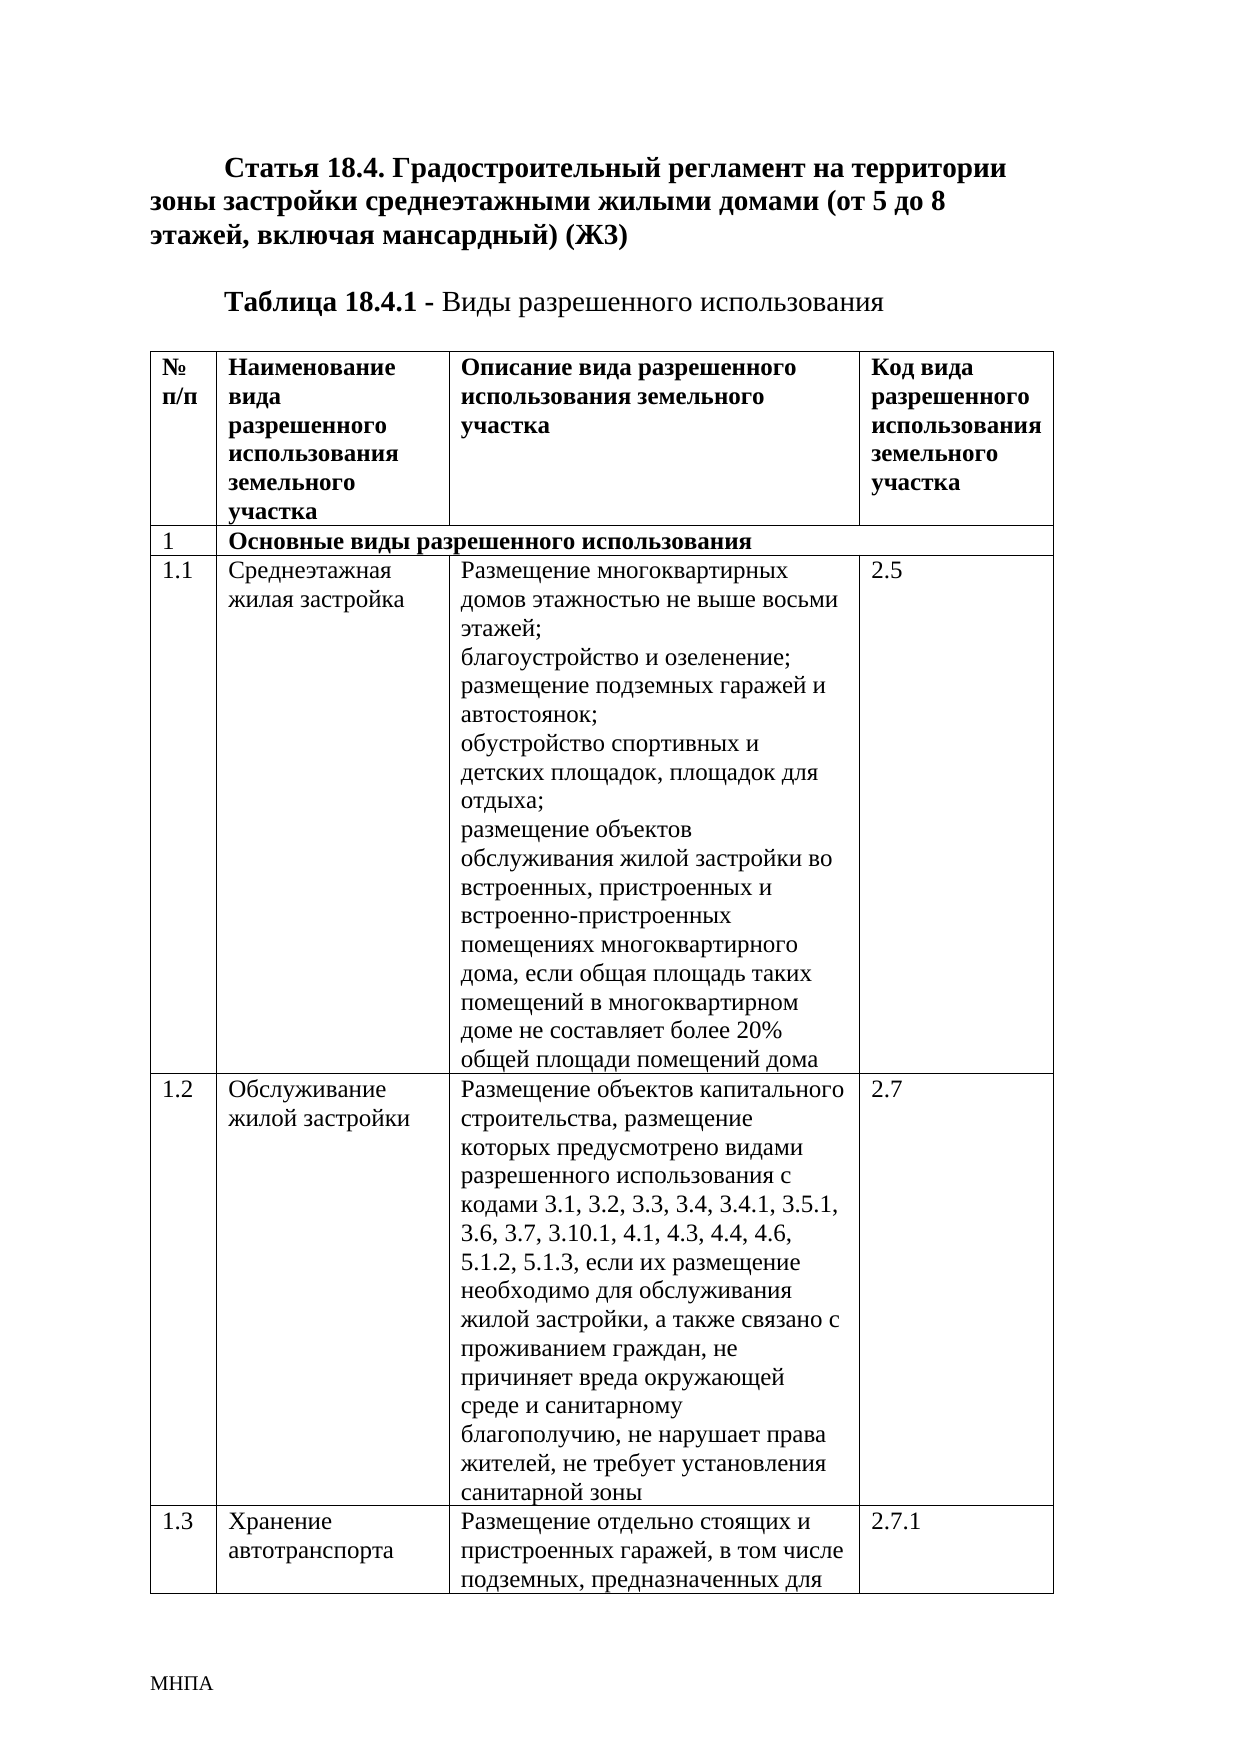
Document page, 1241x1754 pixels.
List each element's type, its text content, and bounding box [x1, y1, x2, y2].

table_cell Среднеэтажная жилая застройка [217, 556, 449, 1073]
table_header Наименование вида разрешенного использования земельного участка [217, 352, 449, 525]
table_cell 2.5 [860, 556, 1053, 1073]
table_cell 1 [151, 526, 216, 554]
table_cell Хранение автотранспорта [217, 1506, 449, 1593]
table_cell Размещение объектов капитального строительства, размещение которых предусмотрено видами разрешенного использования с кодами 3.1, 3.2, 3.3, 3.4, 3.4.1, 3.5.1, 3.6, 3.7, 3.10.1, 4.1, 4.3, 4.4, 4.6, 5.1.2, 5.1.3, если их размещение необходимо для обслуживания жилой застройки, а также связано с проживанием граждан, не причиняет вреда окружающей среде и санитарному благополучию, не нарушает права жителей, не требует установления санитарной зоны [450, 1074, 859, 1505]
table_header № п/п [151, 352, 216, 525]
table_cell 1.3 [151, 1506, 216, 1593]
table_header Описание вида разрешенного использования земельного участка [450, 352, 859, 525]
text Таблица 18.4.1 - Виды разрешенного использования [150, 284, 1053, 318]
table_cell 1.2 [151, 1074, 216, 1505]
table_cell 1.1 [151, 556, 216, 1073]
table_cell 2.7 [860, 1074, 1053, 1505]
table_header Код вида разрешенного использования земельного участка [860, 352, 1053, 525]
table_cell Размещение многоквартирных домов этажностью не выше восьми этажей; благоустройство и озеленение; размещение подземных гаражей и автостоянок; обустройство спортивных и детских площадок, площадок для отдыха; размещение объектов обслуживания жилой застройки во встроенных, пристроенных и встроенно-пристроенных помещениях многоквартирного дома, если общая площадь таких помещений в многоквартирном доме не составляет более 20% общей площади помещений дома [450, 556, 859, 1073]
table_cell Обслуживание жилой застройки [217, 1074, 449, 1505]
table_cell 2.7.1 [860, 1506, 1053, 1593]
table_cell Основные виды разрешенного использования [217, 526, 1053, 554]
text Статья 18.4. Градостроительный регламент на территории зоны застройки среднеэтажными жилыми домами (от 5 до 8 этажей, включая мансардный) (Ж3) [150, 150, 1053, 251]
